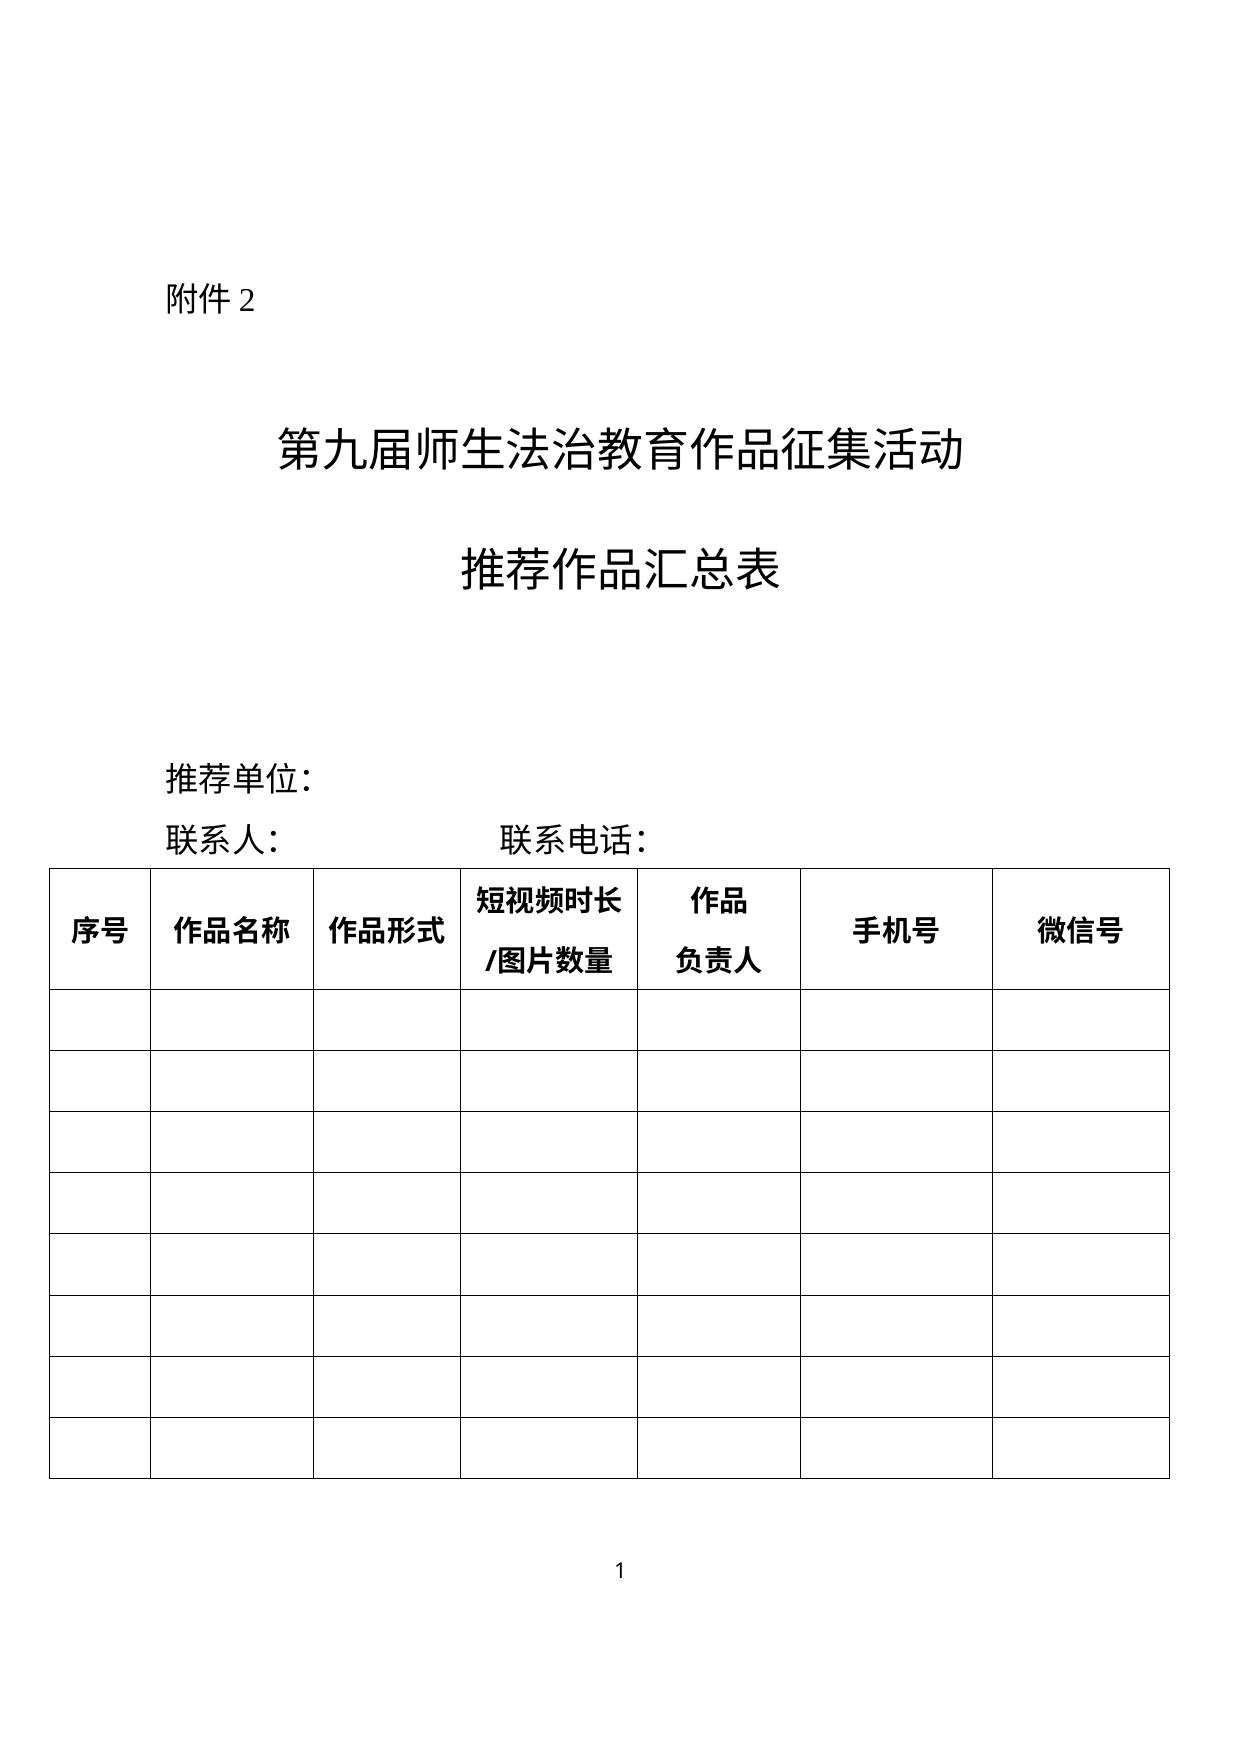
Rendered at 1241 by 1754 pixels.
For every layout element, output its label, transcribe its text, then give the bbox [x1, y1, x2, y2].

table_cell [50, 1418, 150, 1478]
table_cell [151, 1051, 313, 1111]
table_cell [151, 1357, 313, 1417]
table_header 作品 负责人 [638, 869, 800, 989]
table_cell [638, 1173, 800, 1233]
table_cell [461, 1296, 637, 1356]
table_header 作品名称 [151, 869, 313, 989]
table_cell [801, 1173, 992, 1233]
table_cell [638, 1051, 800, 1111]
table_header 手机号 [801, 869, 992, 989]
table_cell [50, 1296, 150, 1356]
table_cell [801, 1051, 992, 1111]
table_cell [314, 1112, 460, 1172]
table_cell [151, 1112, 313, 1172]
table_header 序号 [50, 869, 150, 989]
table_cell [461, 1051, 637, 1111]
text 第九届师生法治教育作品征集活动 [165, 387, 1075, 507]
table_cell [993, 1051, 1169, 1111]
table_cell [638, 1296, 800, 1356]
table_cell [993, 1418, 1169, 1478]
table_cell [314, 990, 460, 1050]
table_cell [993, 1173, 1169, 1233]
table_cell [314, 1173, 460, 1233]
table_cell [50, 1234, 150, 1294]
table_cell [993, 1357, 1169, 1417]
table_header 作品形式 [314, 869, 460, 989]
table_cell [461, 990, 637, 1050]
table_cell [461, 1357, 637, 1417]
table_cell [50, 1173, 150, 1233]
table_cell [151, 990, 313, 1050]
table_cell [638, 990, 800, 1050]
table_cell [638, 1234, 800, 1294]
table_cell [50, 990, 150, 1050]
table_cell [801, 1234, 992, 1294]
table_cell [50, 1112, 150, 1172]
text 附件2 [165, 266, 1075, 327]
table_cell [638, 1112, 800, 1172]
table_cell [151, 1234, 313, 1294]
table_cell [801, 1112, 992, 1172]
table_cell [314, 1418, 460, 1478]
table_cell [314, 1051, 460, 1111]
table_cell [801, 1418, 992, 1478]
table_cell [461, 1173, 637, 1233]
table_header 微信号 [993, 869, 1169, 989]
table_cell [50, 1051, 150, 1111]
table_cell [461, 1112, 637, 1172]
table_cell [993, 990, 1169, 1050]
table_cell [801, 1296, 992, 1356]
table_cell [993, 1112, 1169, 1172]
table_cell [314, 1234, 460, 1294]
table_cell [801, 1357, 992, 1417]
table_cell [638, 1418, 800, 1478]
table_header 短视频时长/图片数量 [461, 869, 637, 989]
table_cell [638, 1357, 800, 1417]
table_cell [993, 1234, 1169, 1294]
table_cell [151, 1418, 313, 1478]
table_cell [151, 1296, 313, 1356]
table_cell [461, 1234, 637, 1294]
table_cell [993, 1296, 1169, 1356]
table_cell [461, 1418, 637, 1478]
table_cell [50, 1357, 150, 1417]
table_cell [314, 1357, 460, 1417]
table_cell [314, 1296, 460, 1356]
text 推荐作品汇总表 [165, 507, 1075, 627]
table_cell [151, 1173, 313, 1233]
text 推荐单位： [165, 747, 1075, 807]
table_cell [801, 990, 992, 1050]
text 联系人： 联系电话： [165, 807, 1075, 867]
